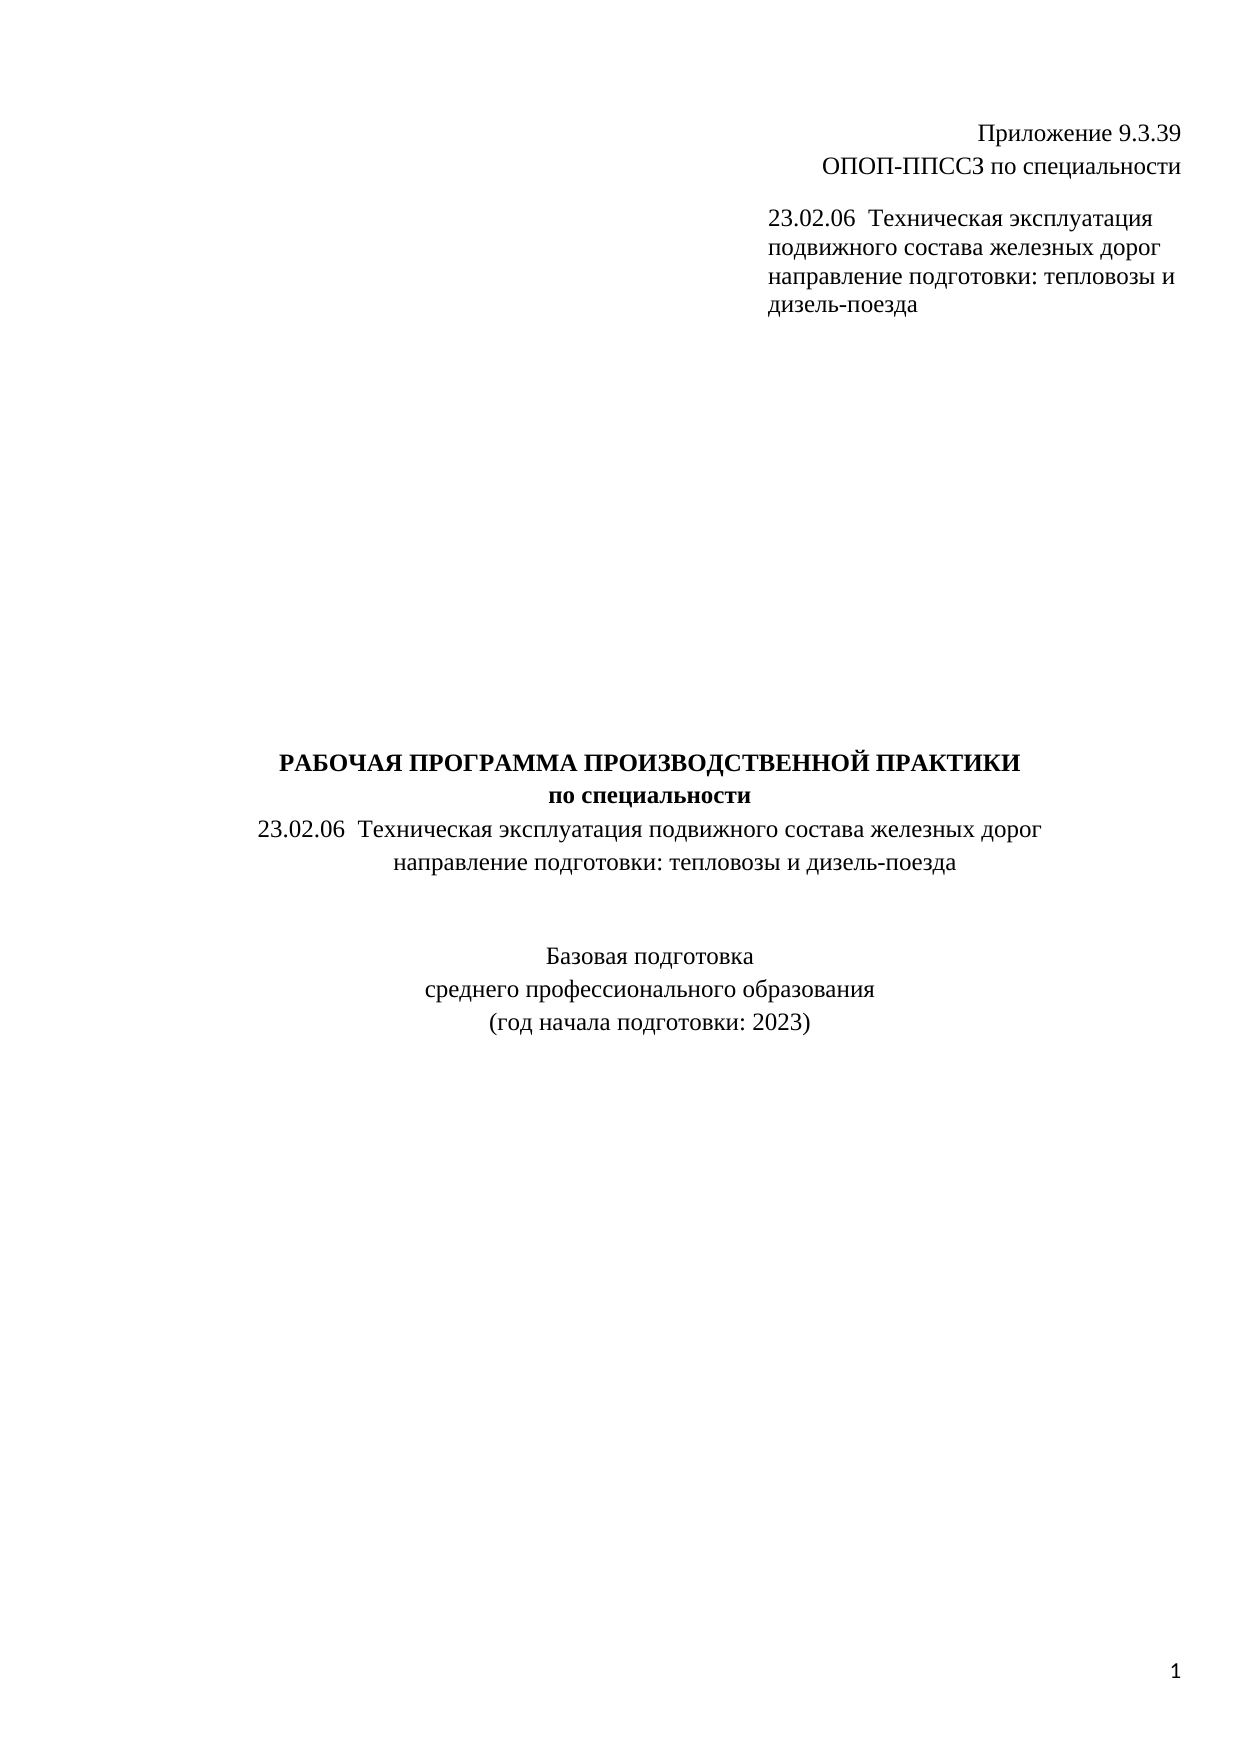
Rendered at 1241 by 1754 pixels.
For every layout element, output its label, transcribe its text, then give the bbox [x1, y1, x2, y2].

text Базовая подготовка [118, 941, 1181, 970]
text Приложение 9.3.39 [118, 118, 1181, 147]
text направление подготовки: тепловозы и дизель-поезда [118, 847, 1181, 875]
text (год начала подготовки: 2023) [118, 1007, 1181, 1036]
text 23.02.06 Техническая эксплуатация подвижного состава железных дорог [118, 814, 1181, 842]
text РАБОЧАЯ ПРОГРАММА ПРОИЗВОДСТВЕННОЙ ПРАКТИКИ [118, 748, 1181, 776]
text ОПОП-ППССЗ по специальности [118, 151, 1181, 180]
text по специальности [118, 781, 1181, 809]
text 23.02.06 Техническая эксплуатация подвижного состава железных дорог направление подготовки: тепловозы и дизель-поезда [768, 184, 1181, 318]
text среднего профессионального образования [118, 974, 1181, 1003]
